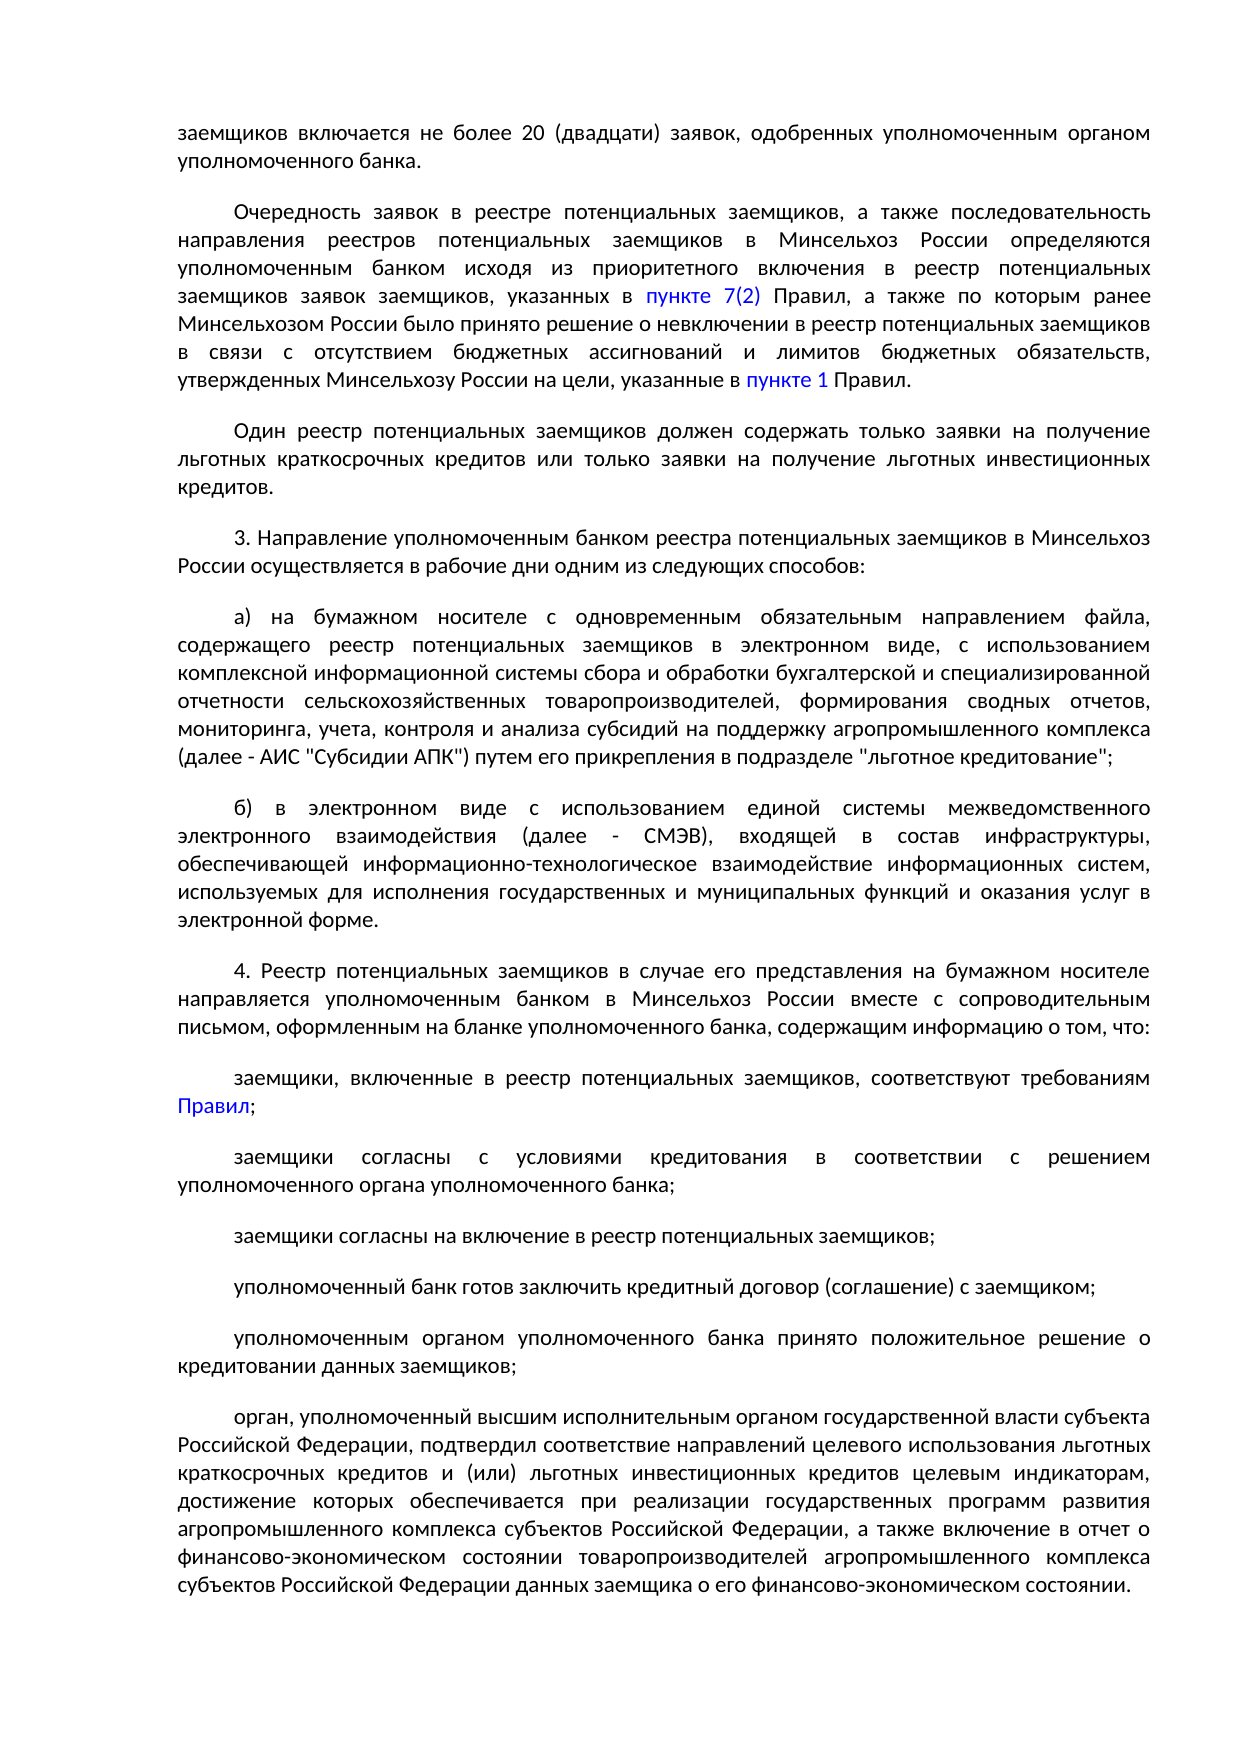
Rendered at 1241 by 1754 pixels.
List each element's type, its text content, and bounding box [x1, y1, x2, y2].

text а) на бумажном носителе с одновременным обязательным направлением файла, содержащего реестр потенциальных заемщиков в электронном виде, с использованием комплексной информационной системы сбора и обработки бухгалтерской и специализированной отчетности сельскохозяйственных товаропроизводителей, формирования сводных отчетов, мониторинга, учета, контроля и анализа субсидий на поддержку агропромышленного комплекса (далее - АИС "Субсидии АПК") путем его прикрепления в подразделе "льготное кредитование"; [177, 602, 1152, 770]
text уполномоченным органом уполномоченного банка принято положительное решение о кредитовании данных заемщиков; [177, 1323, 1152, 1379]
text орган, уполномоченный высшим исполнительным органом государственной власти субъекта Российской Федерации, подтвердил соответствие направлений целевого использования льготных краткосрочных кредитов и (или) льготных инвестиционных кредитов целевым индикаторам, достижение которых обеспечивается при реализации государственных программ развития агропромышленного комплекса субъектов Российской Федерации, а также включение в отчет о финансово-экономическом состоянии товаропроизводителей агропромышленного комплекса субъектов Российской Федерации данных заемщика о его финансово-экономическом состоянии. [177, 1402, 1152, 1598]
text 4. Реестр потенциальных заемщиков в случае его представления на бумажном носителе направляется уполномоченным банком в Минсельхоз России вместе с сопроводительным письмом, оформленным на бланке уполномоченного банка, содержащим информацию о том, что: [177, 956, 1152, 1040]
text заемщики согласны с условиями кредитования в соответствии с решением уполномоченного органа уполномоченного банка; [177, 1142, 1152, 1198]
text заемщики согласны на включение в реестр потенциальных заемщиков; [177, 1221, 1152, 1249]
text Очередность заявок в реестре потенциальных заемщиков, а также последовательность направления реестров потенциальных заемщиков в Минсельхоз России определяются уполномоченным банком исходя из приоритетного включения в реестр потенциальных заемщиков заявок заемщиков, указанных в пункте 7(2) Правил, а также по которым ранее Минсельхозом России было принято решение о невключении в реестр потенциальных заемщиков в связи с отсутствием бюджетных ассигнований и лимитов бюджетных обязательств, утвержденных Минсельхозу России на цели, указанные в пункте 1 Правил. [177, 197, 1152, 393]
text б) в электронном виде с использованием единой системы межведомственного электронного взаимодействия (далее - СМЭВ), входящей в состав инфраструктуры, обеспечивающей информационно-технологическое взаимодействие информационных систем, используемых для исполнения государственных и муниципальных функций и оказания услуг в электронной форме. [177, 793, 1152, 933]
text Один реестр потенциальных заемщиков должен содержать только заявки на получение льготных краткосрочных кредитов или только заявки на получение льготных инвестиционных кредитов. [177, 416, 1152, 500]
text заемщики, включенные в реестр потенциальных заемщиков, соответствуют требованиям Правил; [177, 1063, 1152, 1119]
text 3. Направление уполномоченным банком реестра потенциальных заемщиков в Минсельхоз России осуществляется в рабочие дни одним из следующих способов: [177, 523, 1152, 579]
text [177, 118, 1152, 174]
text уполномоченный банк готов заключить кредитный договор (соглашение) с заемщиком; [177, 1272, 1152, 1300]
